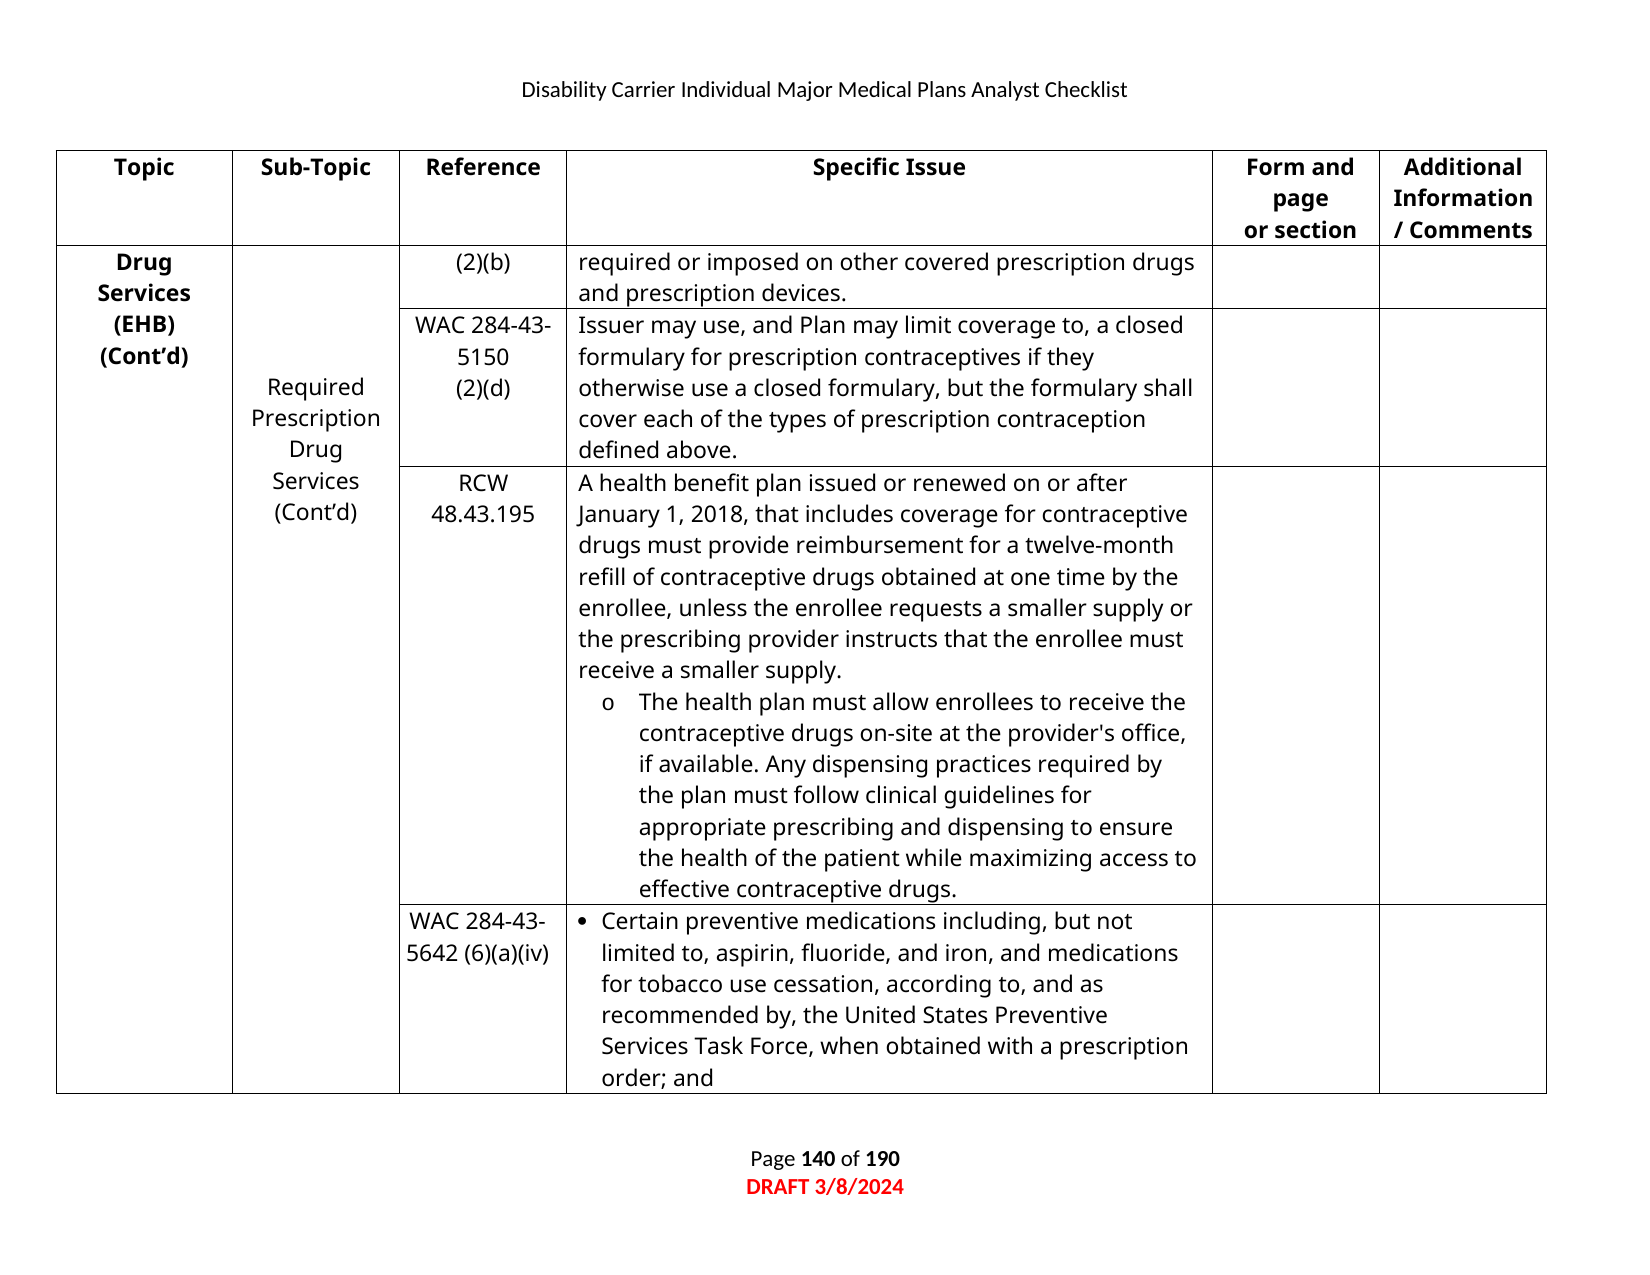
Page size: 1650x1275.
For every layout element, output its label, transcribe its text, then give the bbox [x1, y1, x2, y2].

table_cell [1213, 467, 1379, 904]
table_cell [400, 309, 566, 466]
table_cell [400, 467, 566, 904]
table_header Form and page or section [1213, 151, 1379, 245]
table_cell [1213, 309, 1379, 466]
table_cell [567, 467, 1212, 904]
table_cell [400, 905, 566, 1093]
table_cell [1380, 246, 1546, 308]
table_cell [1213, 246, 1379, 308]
table_header Additional Information / Comments [1380, 151, 1546, 245]
table_header Specific Issue [567, 151, 1212, 245]
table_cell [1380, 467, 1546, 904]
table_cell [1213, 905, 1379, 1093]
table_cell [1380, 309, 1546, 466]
table_header Topic [57, 151, 232, 245]
table_header Sub-Topic [233, 151, 399, 245]
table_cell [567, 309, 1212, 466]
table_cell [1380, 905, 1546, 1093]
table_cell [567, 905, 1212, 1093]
table_header Reference [400, 151, 566, 245]
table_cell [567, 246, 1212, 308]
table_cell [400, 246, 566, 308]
